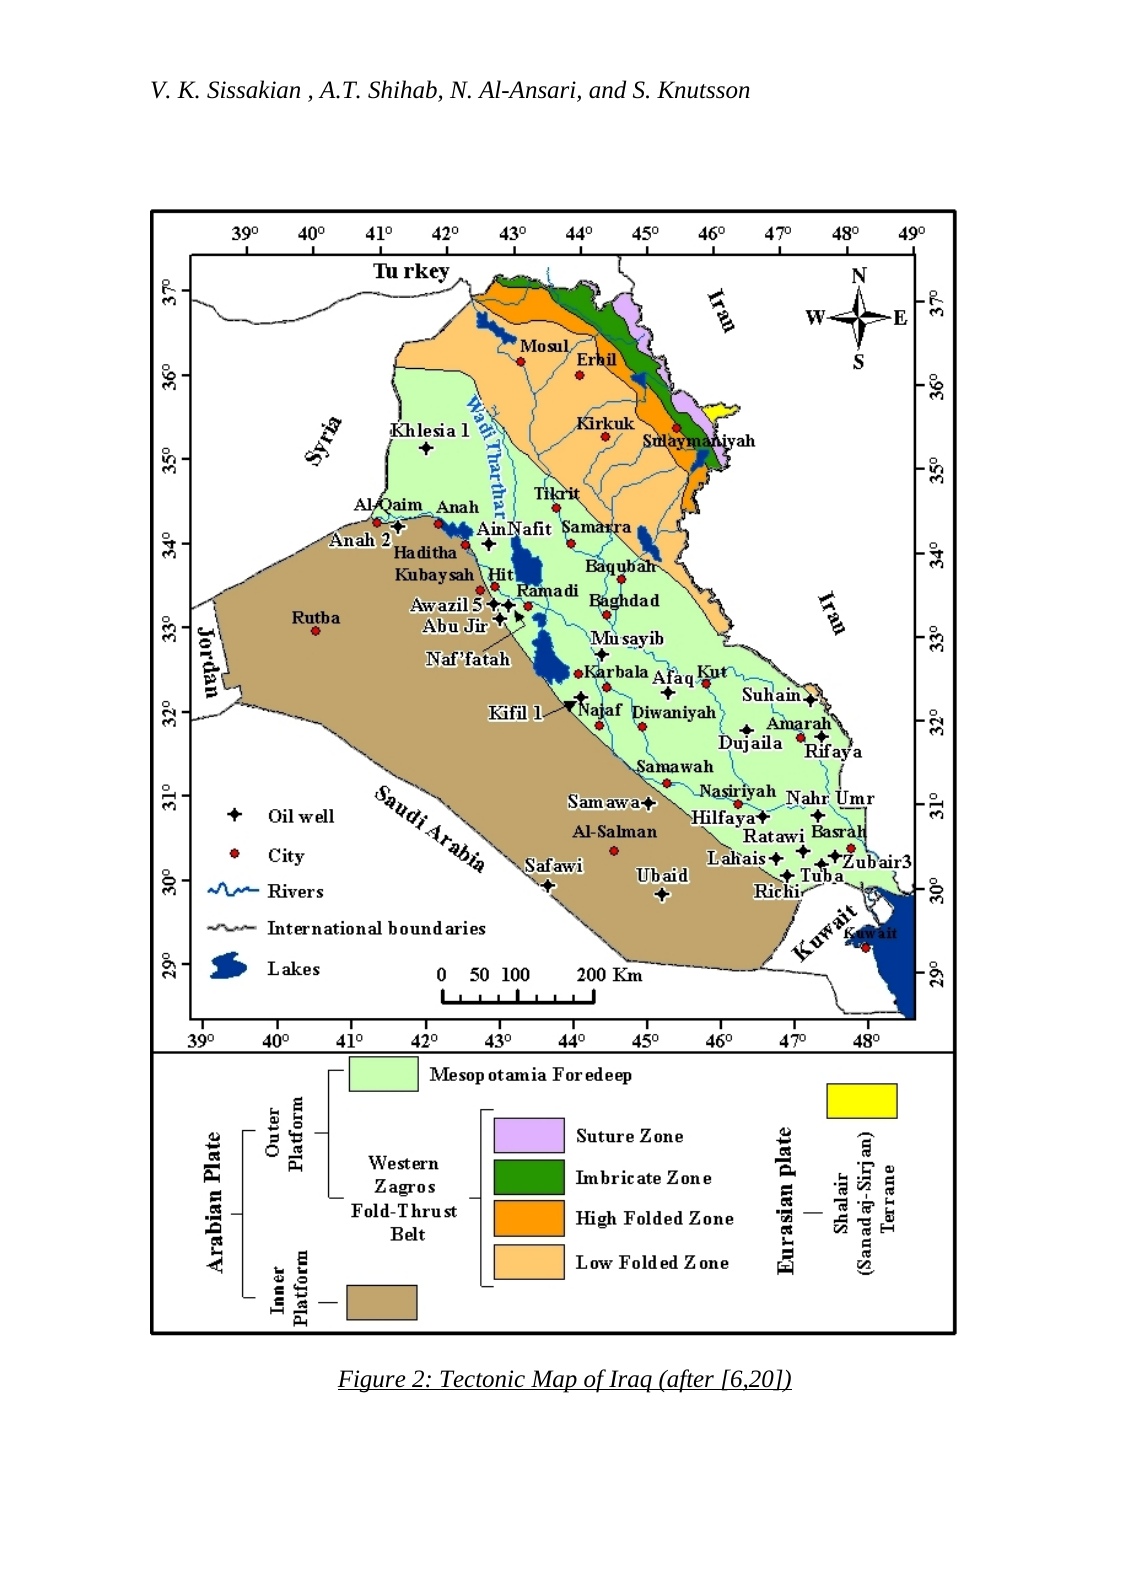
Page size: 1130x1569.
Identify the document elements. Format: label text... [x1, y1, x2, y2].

text Figure 2: Tectonic Map of Iraq (after [6,20]) [150, 1364, 979, 1393]
picture [150, 207, 958, 1339]
